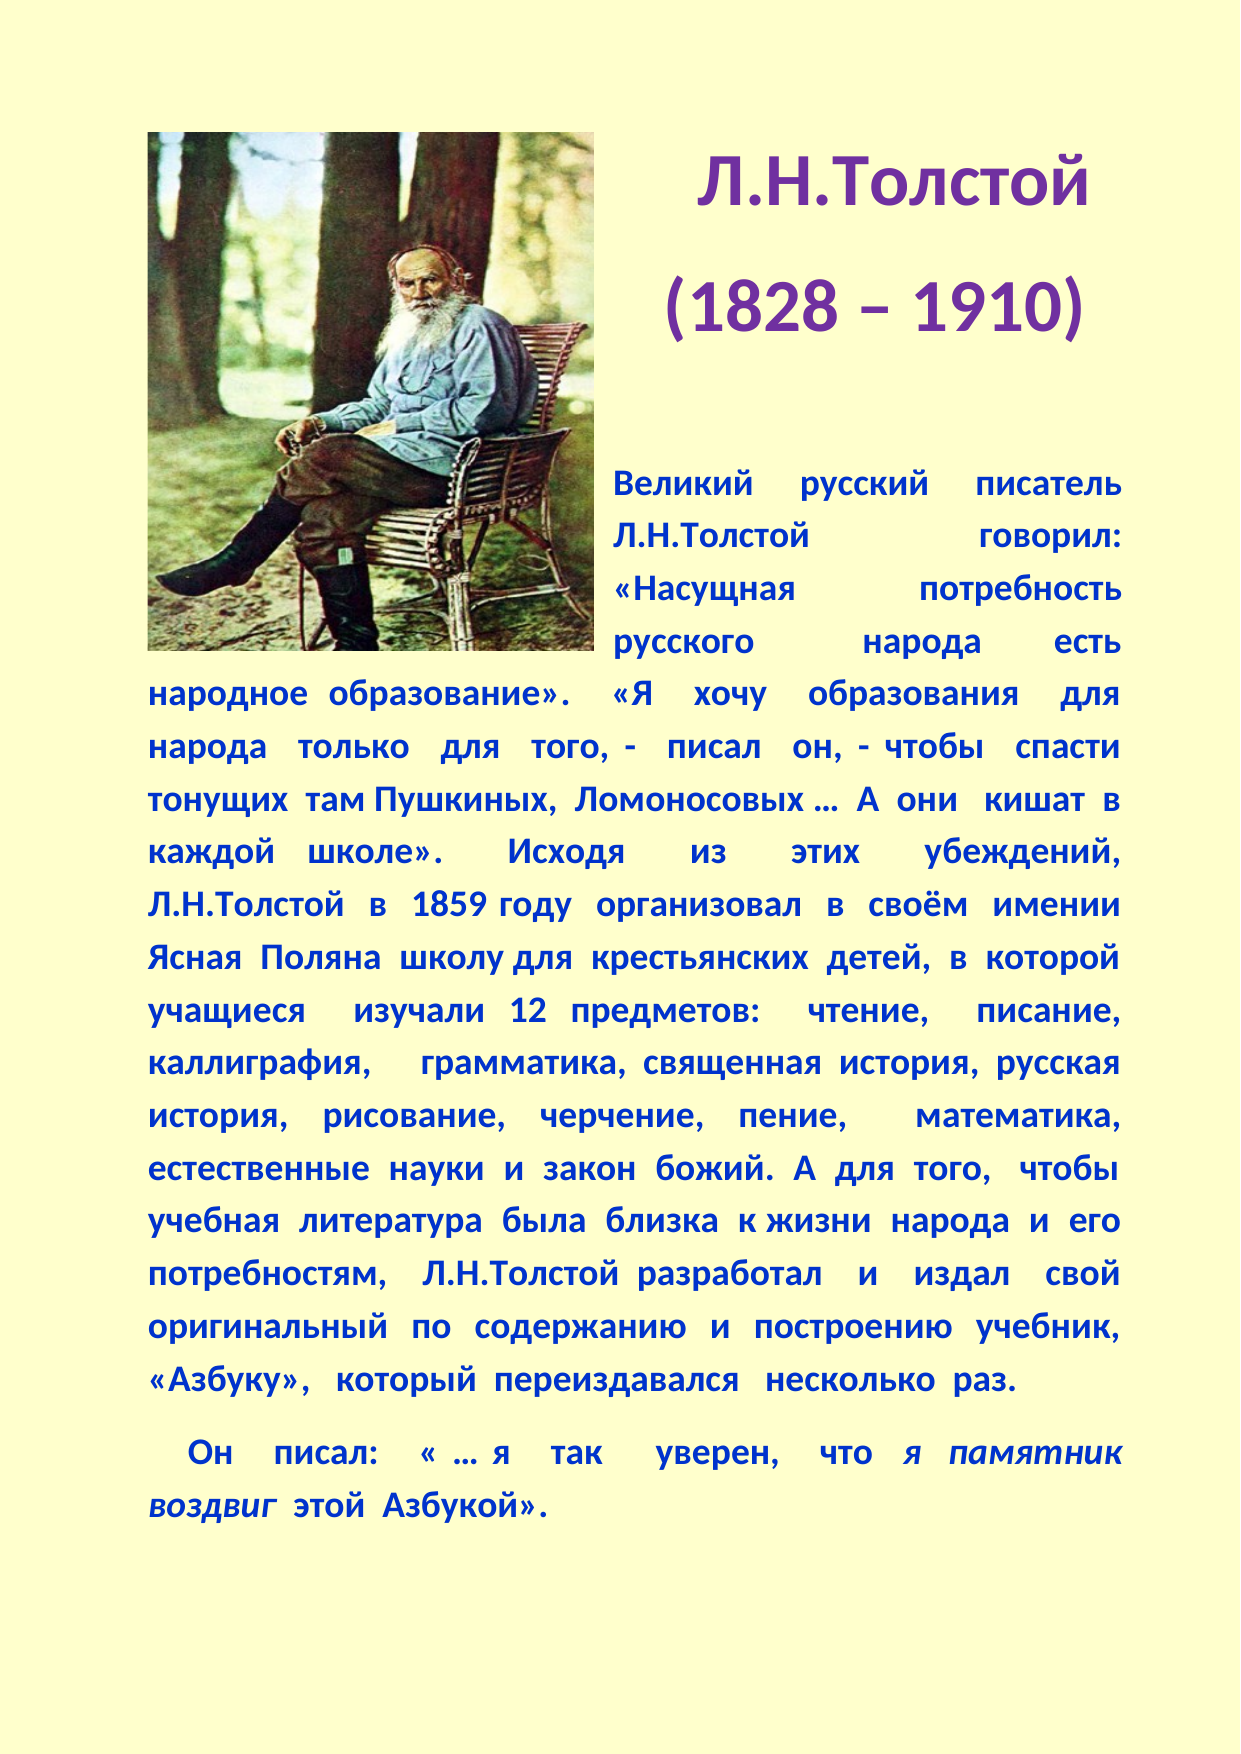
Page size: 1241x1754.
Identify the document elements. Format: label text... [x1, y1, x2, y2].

text Великий русский писатель Л.Н.Толстой говорил: «Насущная потребность русского народа есть народное образование». «Я хочу образования для народа только для того, - писал он, - чтобы спасти тонущих там Пушкиных, Ломоносовых … А они кишат в каждой школе». Исходя из этих убеждений, Л.Н.Толстой в 1859 году организовал в своём имении Ясная Поляна школу для крестьянских детей, в которой учащиеся изучали 12 предметов: чтение, писание, каллиграфия, грамматика, священная история, русская история, рисование, черчение, пение, математика, естественные науки и закон божий. А для того, чтобы учебная литература была близка к жизни народа и его потребностям, Л.Н.Толстой разработал и издал свой оригинальный по содержанию и построению учебник, «Азбуку», который переиздавался несколько раз. [148, 458, 1122, 1400]
text (1828 – 1910) [594, 259, 1122, 351]
text Он писал: « … я так уверен, что я памятник воздвиг этой Азбукой». [148, 1428, 1122, 1527]
picture [147, 132, 594, 651]
text Л.Н.Толстой [594, 133, 1122, 224]
